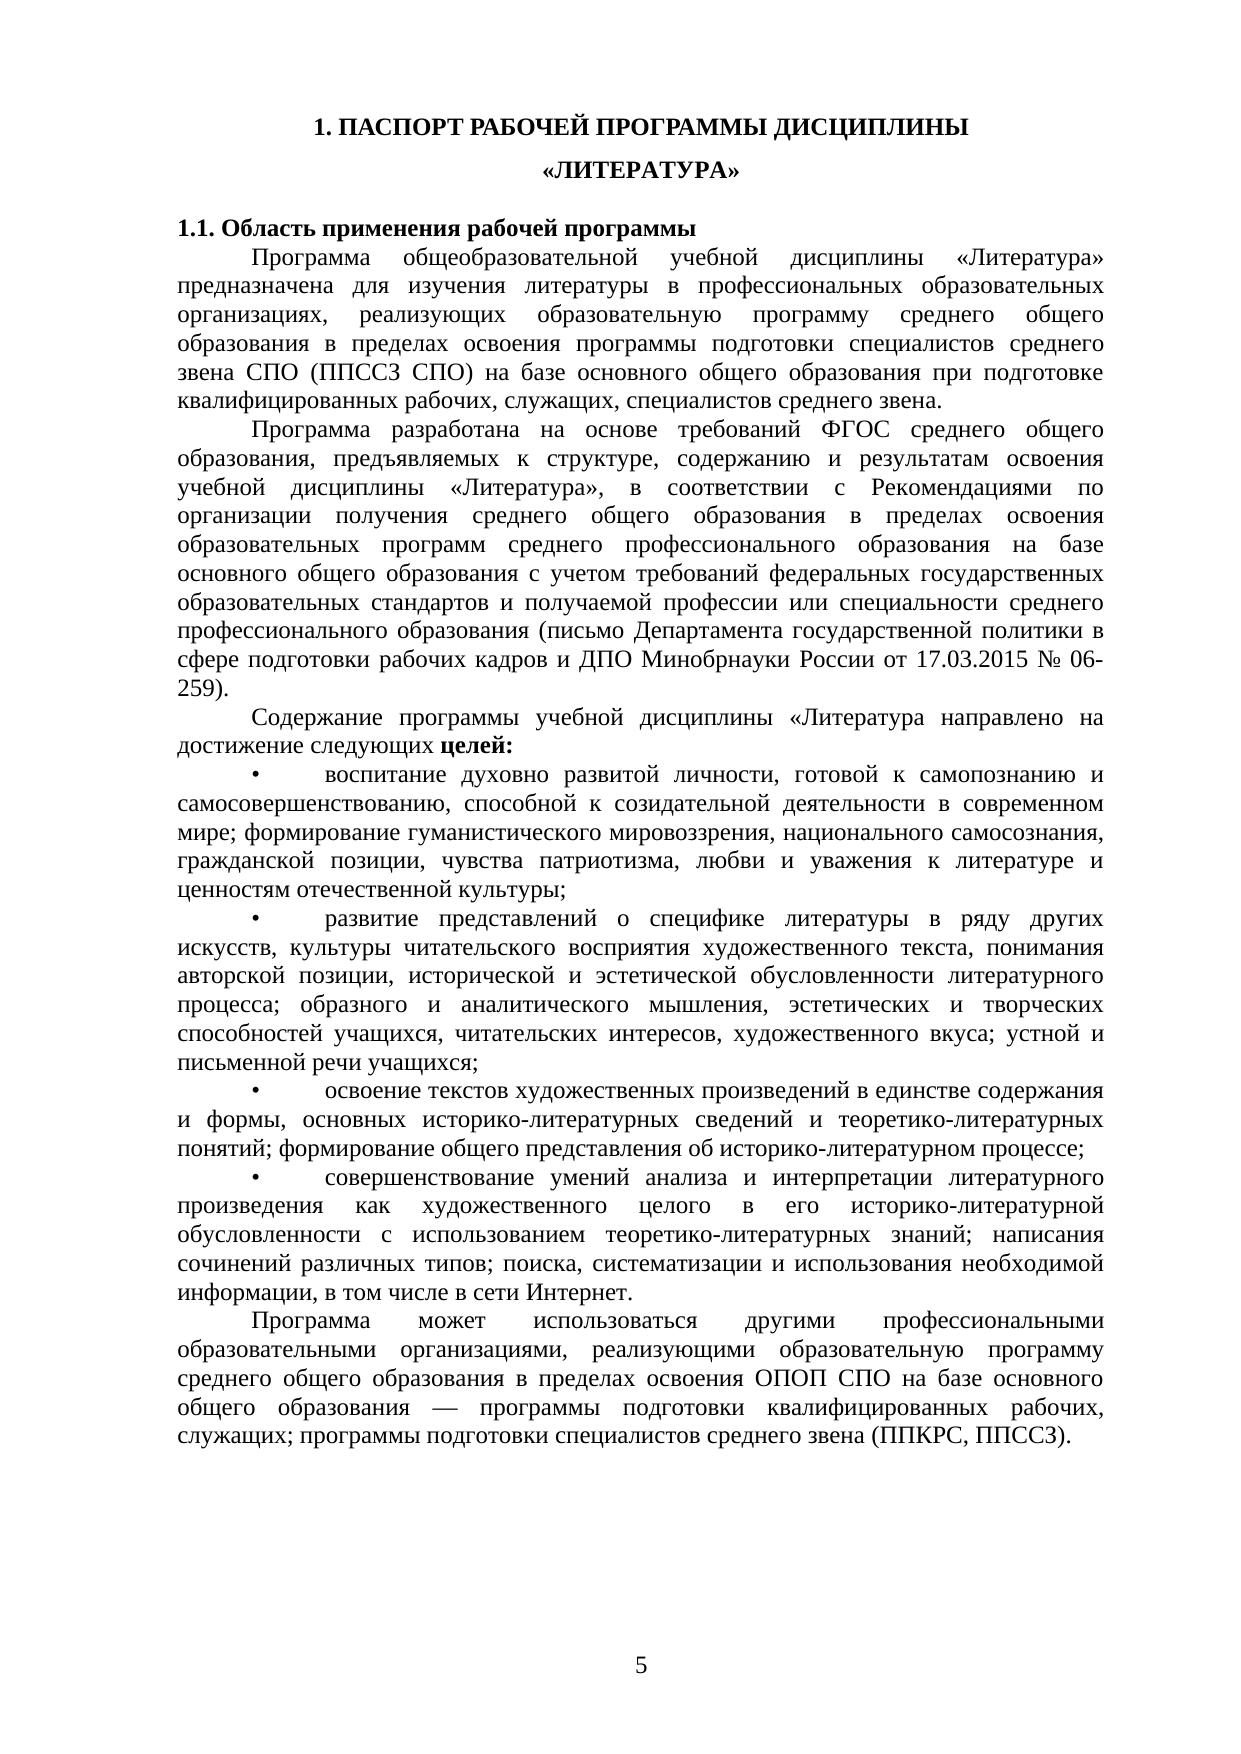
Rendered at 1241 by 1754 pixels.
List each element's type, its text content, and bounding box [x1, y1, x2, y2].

text 1.1. Область применения рабочей программы [177, 213, 1124, 242]
text «ЛИТЕРАТУРА» [177, 155, 1105, 184]
subtitle 1. паспорт рабочей ПРОГРАММЫ ДИСЦИПЛИНЫ [177, 112, 1105, 141]
text Содержание программы учебной дисциплины «Литература направлено на достижение следующих целей: [177, 702, 1105, 759]
text Программа разработана на основе требований ФГОС среднего общего образования, предъявляемых к структуре, содержанию и результатам освоения учебной дисциплины «Литература», в соответствии с Рекомендациями по организации получения среднего общего образования в пределах освоения образовательных программ среднего профессионального образования на базе основного общего образования с учетом требований федеральных государственных образовательных стандартов и получаемой профессии или специальности среднего профессионального образования (письмо Департамента государственной политики в сфере подготовки рабочих кадров и ДПО Минобрнауки России от 17.03.2015 № 06-259). [177, 414, 1105, 702]
text Программа может использоваться другими профессиональными образовательными организациями, реализующими образовательную программу среднего общего образования в пределах освоения ОПОП СПО на базе основного общего образования — программы подготовки квалифицированных рабочих, служащих; программы подготовки специалистов среднего звена (ППКРС, ППССЗ). [177, 1305, 1105, 1449]
list воспитание духовно развитой личности, готовой к самопознанию и самосовершенствованию, способной к созидательной деятельности в современном мире; формирование гуманистического мировоззрения, национального самосознания, гражданской позиции, чувства патриотизма, любви и уважения к литературе и ценностям отечественной культуры; [177, 759, 1105, 903]
text Программа общеобразовательной учебной дисциплины «Литература» предназначена для изучения литературы в профессиональных образовательных организациях, реализующих образовательную программу среднего общего образования в пределах освоения программы подготовки специалистов среднего звена СПО (ППССЗ СПО) на базе основного общего образования при подготовке квалифицированных рабочих, служащих, специалистов среднего звена. [177, 242, 1105, 414]
list освоение текстов художественных произведений в единстве содержания и формы, основных историко-литературных сведений и теоретико-литературных понятий; формирование общего представления об историко-литературном процессе; [177, 1075, 1105, 1162]
list развитие представлений о специфике литературы в ряду других искусств, культуры читательского восприятия художественного текста, понимания авторской позиции, исторической и эстетической обусловленности литературного процесса; образного и аналитического мышления, эстетических и творческих способностей учащихся, читательских интересов, художественного вкуса; устной и письменной речи учащихся; [177, 903, 1105, 1075]
list совершенствование умений анализа и интерпретации литературного произведения как художественного целого в его историко-литературной обусловленности с использованием теоретико-литературных знаний; написания сочинений различных типов; поиска, систематизации и использования необходимой информации, в том числе в сети Интернет. [177, 1162, 1105, 1305]
